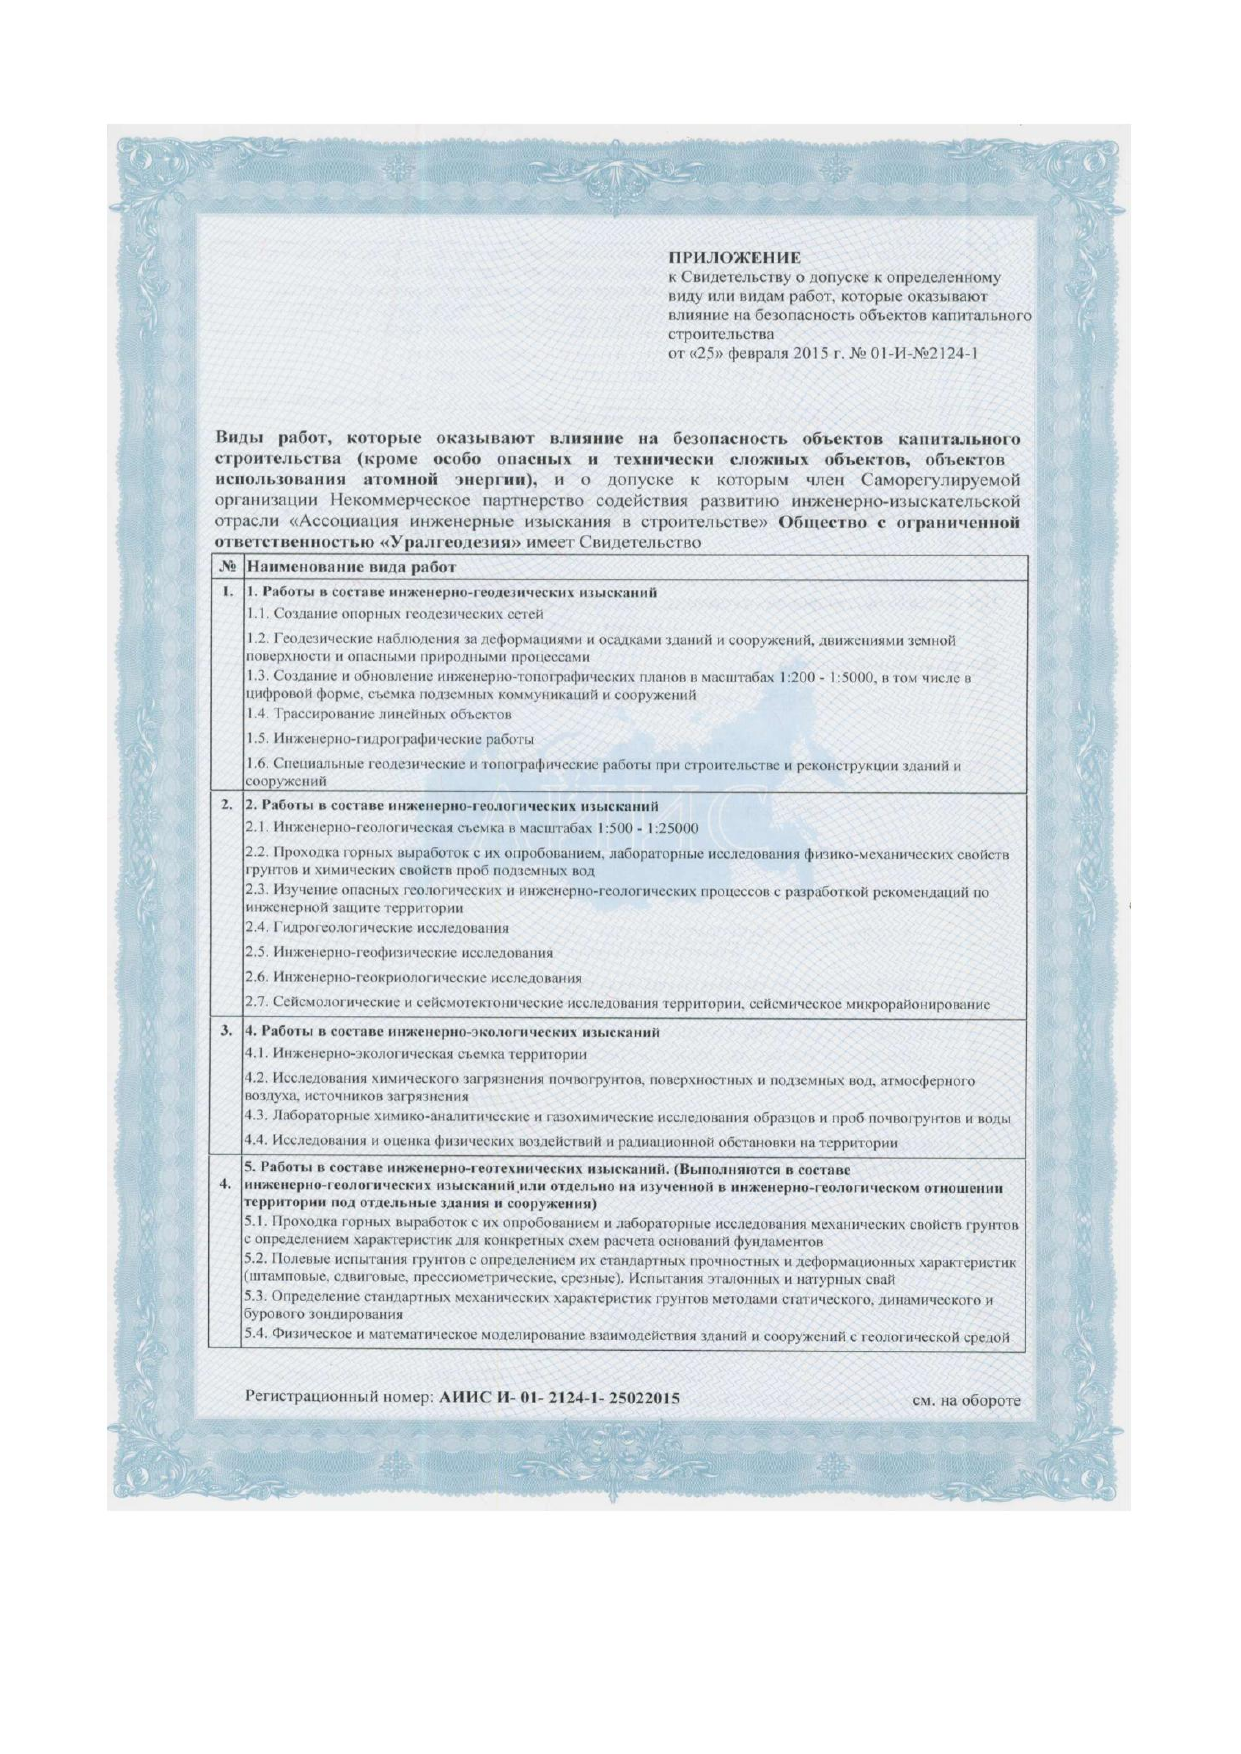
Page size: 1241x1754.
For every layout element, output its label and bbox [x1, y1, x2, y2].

picture [103, 118, 1152, 1517]
